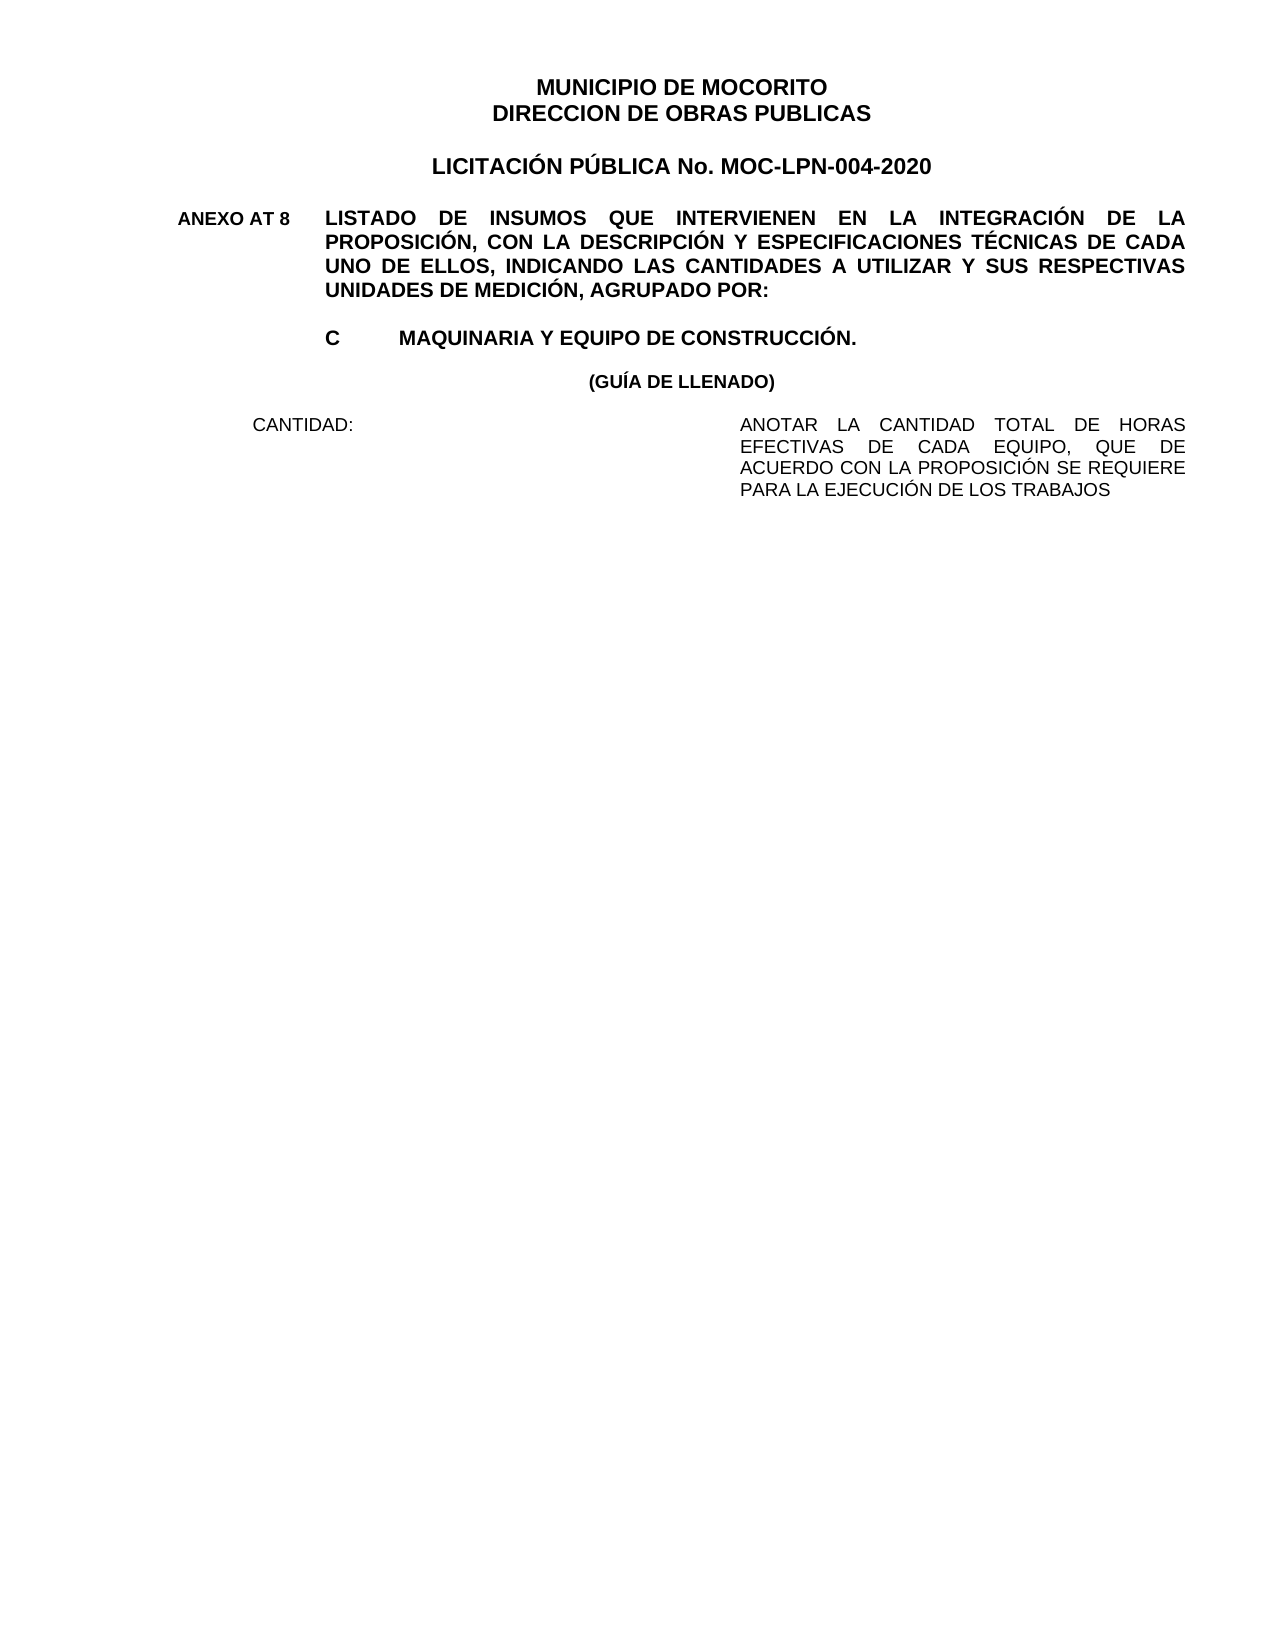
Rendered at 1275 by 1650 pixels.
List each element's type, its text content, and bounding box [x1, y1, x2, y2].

text CANTIDAD: ANOTAR LA CANTIDAD TOTAL DE HORAS EFECTIVAS DE CADA EQUIPO, QUE DE ACUERDO CON LA PROPOSICIÓN SE REQUIERE PARA LA EJECUCIÓN DE LOS TRABAJOS [252, 414, 1186, 500]
